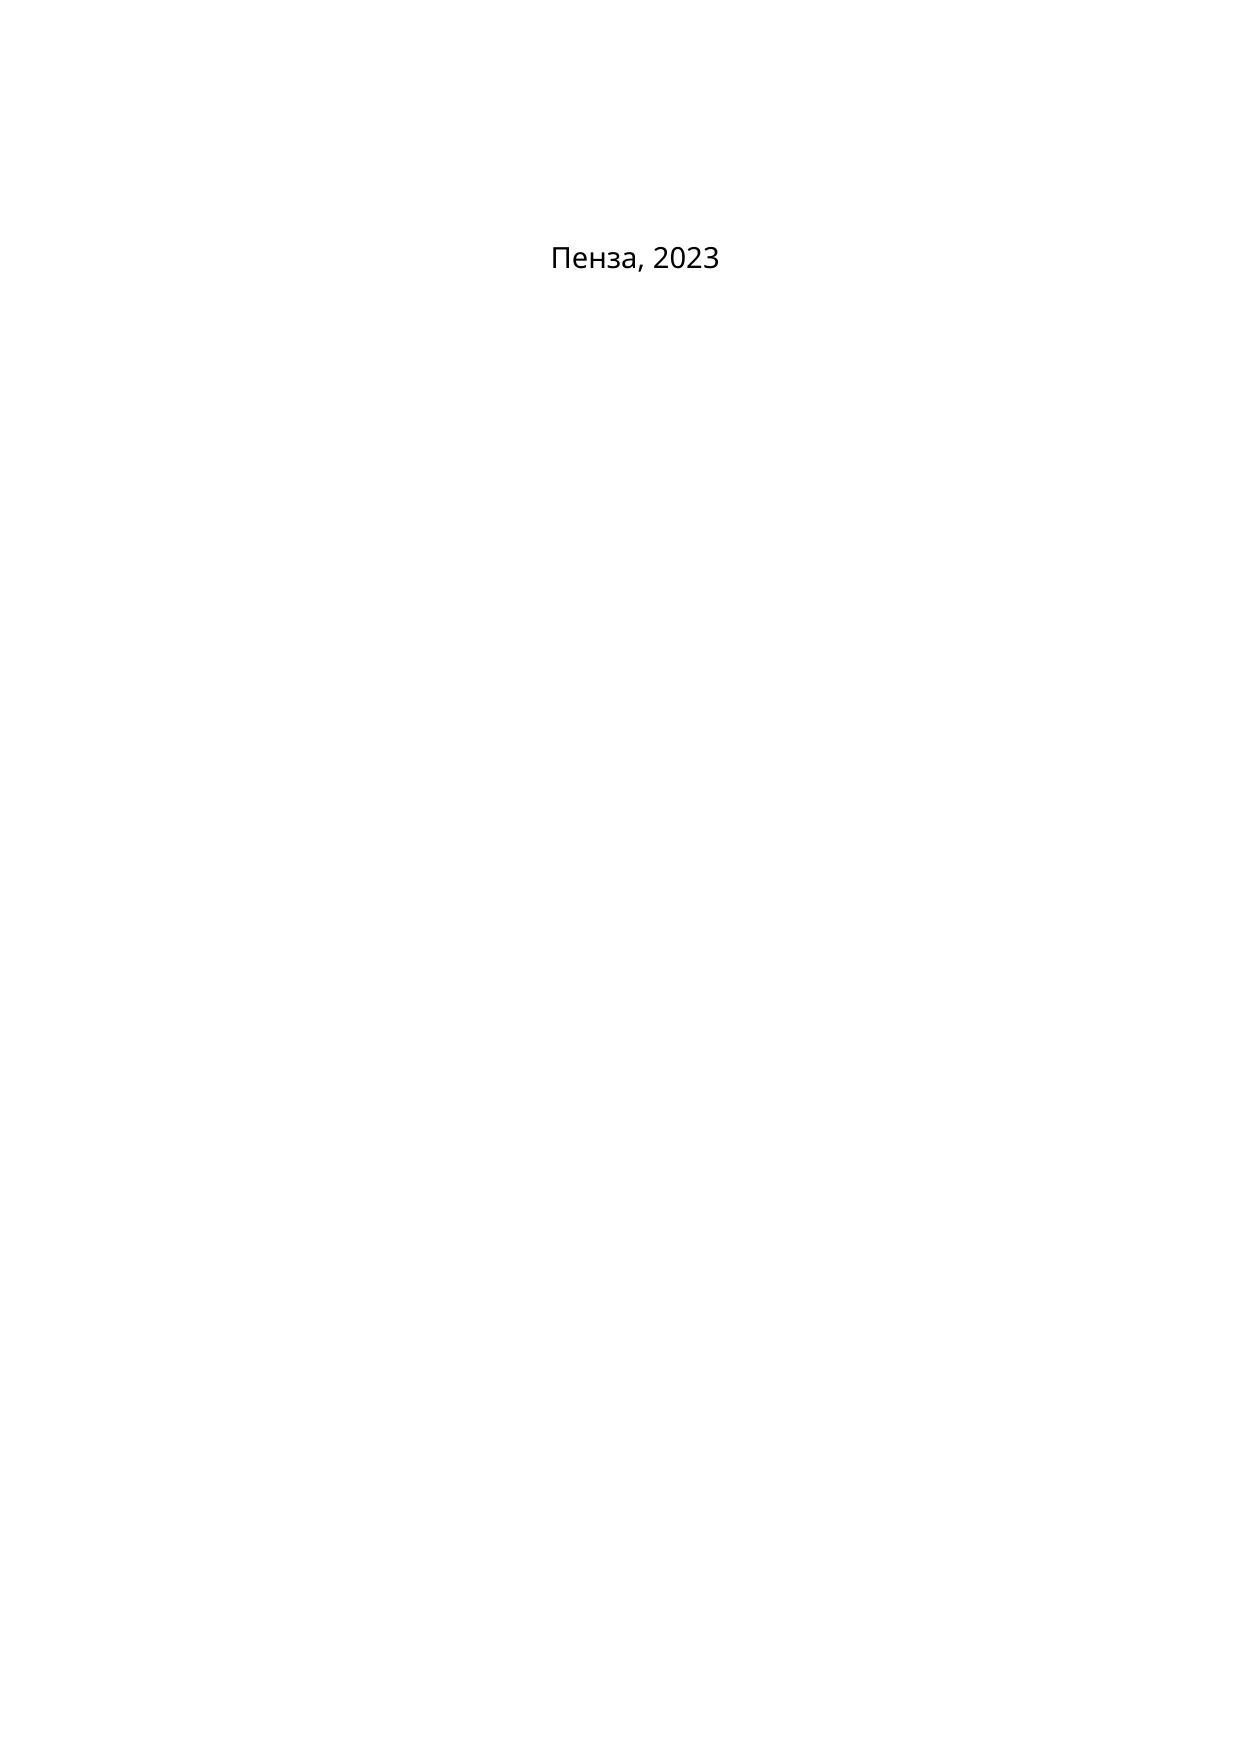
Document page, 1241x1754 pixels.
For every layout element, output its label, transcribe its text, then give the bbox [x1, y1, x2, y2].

text Пенза, 2023 [118, 237, 1152, 277]
